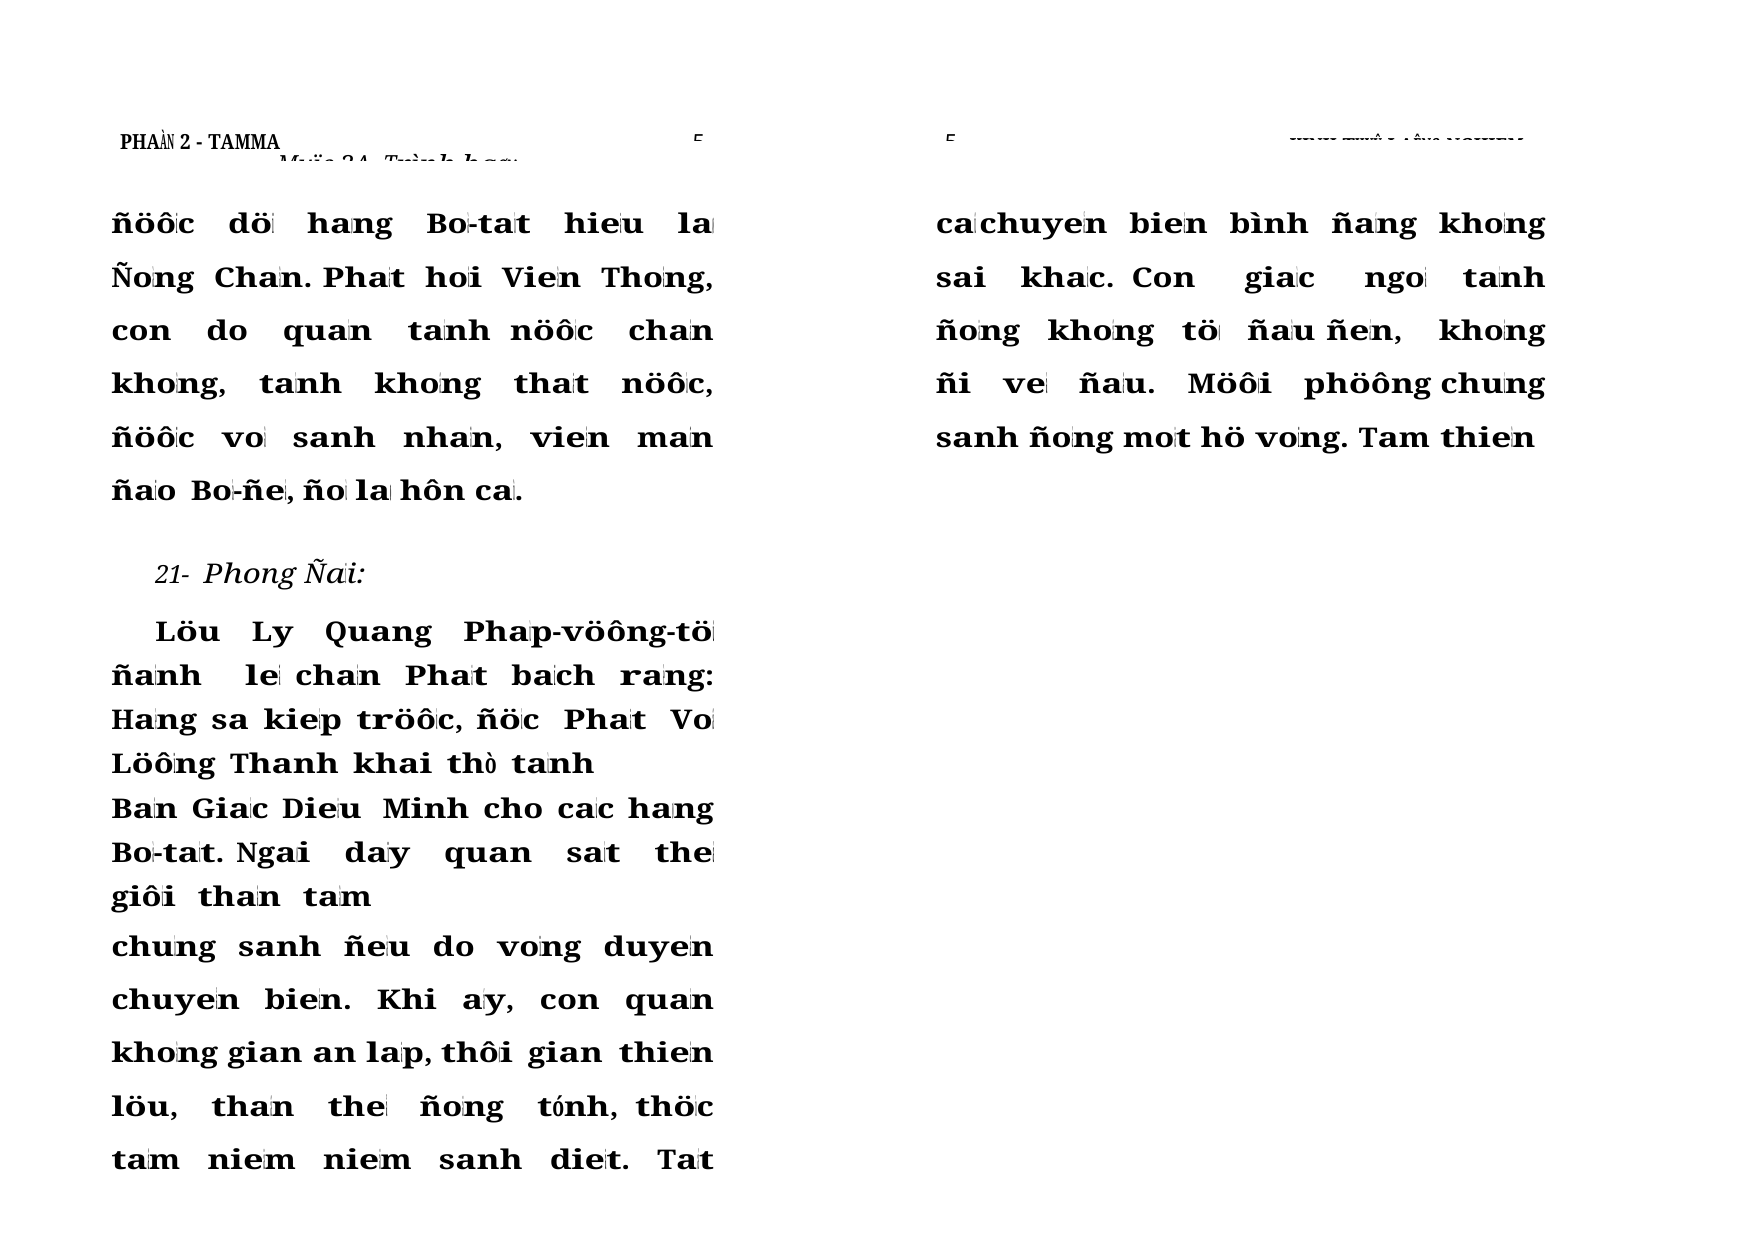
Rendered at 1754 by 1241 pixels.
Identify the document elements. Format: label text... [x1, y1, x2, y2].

list Phong Ñaïi: [155, 554, 718, 591]
text Löu Ly Quang Phaùp-vöông-töû ñaûnh leã chaân Phaät baïch raèng: Haèng sa kieáp tröôùc, ñöùc Phaät Voâ Löôïng Thanh khai thò taùnh [111, 606, 714, 782]
text ñöôïc döï haøng Boà-taùt hieäu laø Ñoàng Chaân. Phaät hoûi Vieân Thoâng, con do quaùn taùnh nöôùc chaân khoâng, taùnh khoâng thaät nöôùc, ñöôïc voâ sanh nhaãn, vieân maõn ñaïo Boà-ñeà, ñoù laø hôn caû. [111, 205, 714, 509]
text chuùng sanh ñeàu do voïng duyeân chuyeån bieán. Khi aáy, con quaùn khoâng gian an laäp, thôøi gian thieân löu, thaân theå ñoäng tónh, thöùc taâm nieäm nieäm sanh dieät. Taát caû chuyeån bieán bình ñaúng khoâng sai khaùc. Con giaùc ngoä taùnh ñoäng khoâng töø ñaâu ñeán, khoâng ñi veà ñaâu. Möôøi phöông chuùng sanh ñoàng moät hö voïng. Tam thieân [936, 205, 1546, 455]
text chuùng sanh ñeàu do voïng duyeân chuyeån bieán. Khi aáy, con quaùn khoâng gian an laäp, thôøi gian thieân löu, thaân theå ñoäng tónh, thöùc taâm nieäm nieäm sanh dieät. Taát caû chuyeån bieán bình ñaúng khoâng sai khaùc. Con giaùc ngoä taùnh ñoäng khoâng töø ñaâu ñeán, khoâng ñi veà ñaâu. Möôøi phöông chuùng sanh ñoàng moät hö voïng. Tam thieân [111, 927, 714, 1178]
text Baûn Giaùc Dieäu Minh cho caùc haøng Boà-taùt. Ngaøi daïy quan saùt theá giôùi thaân taâm [111, 783, 714, 915]
